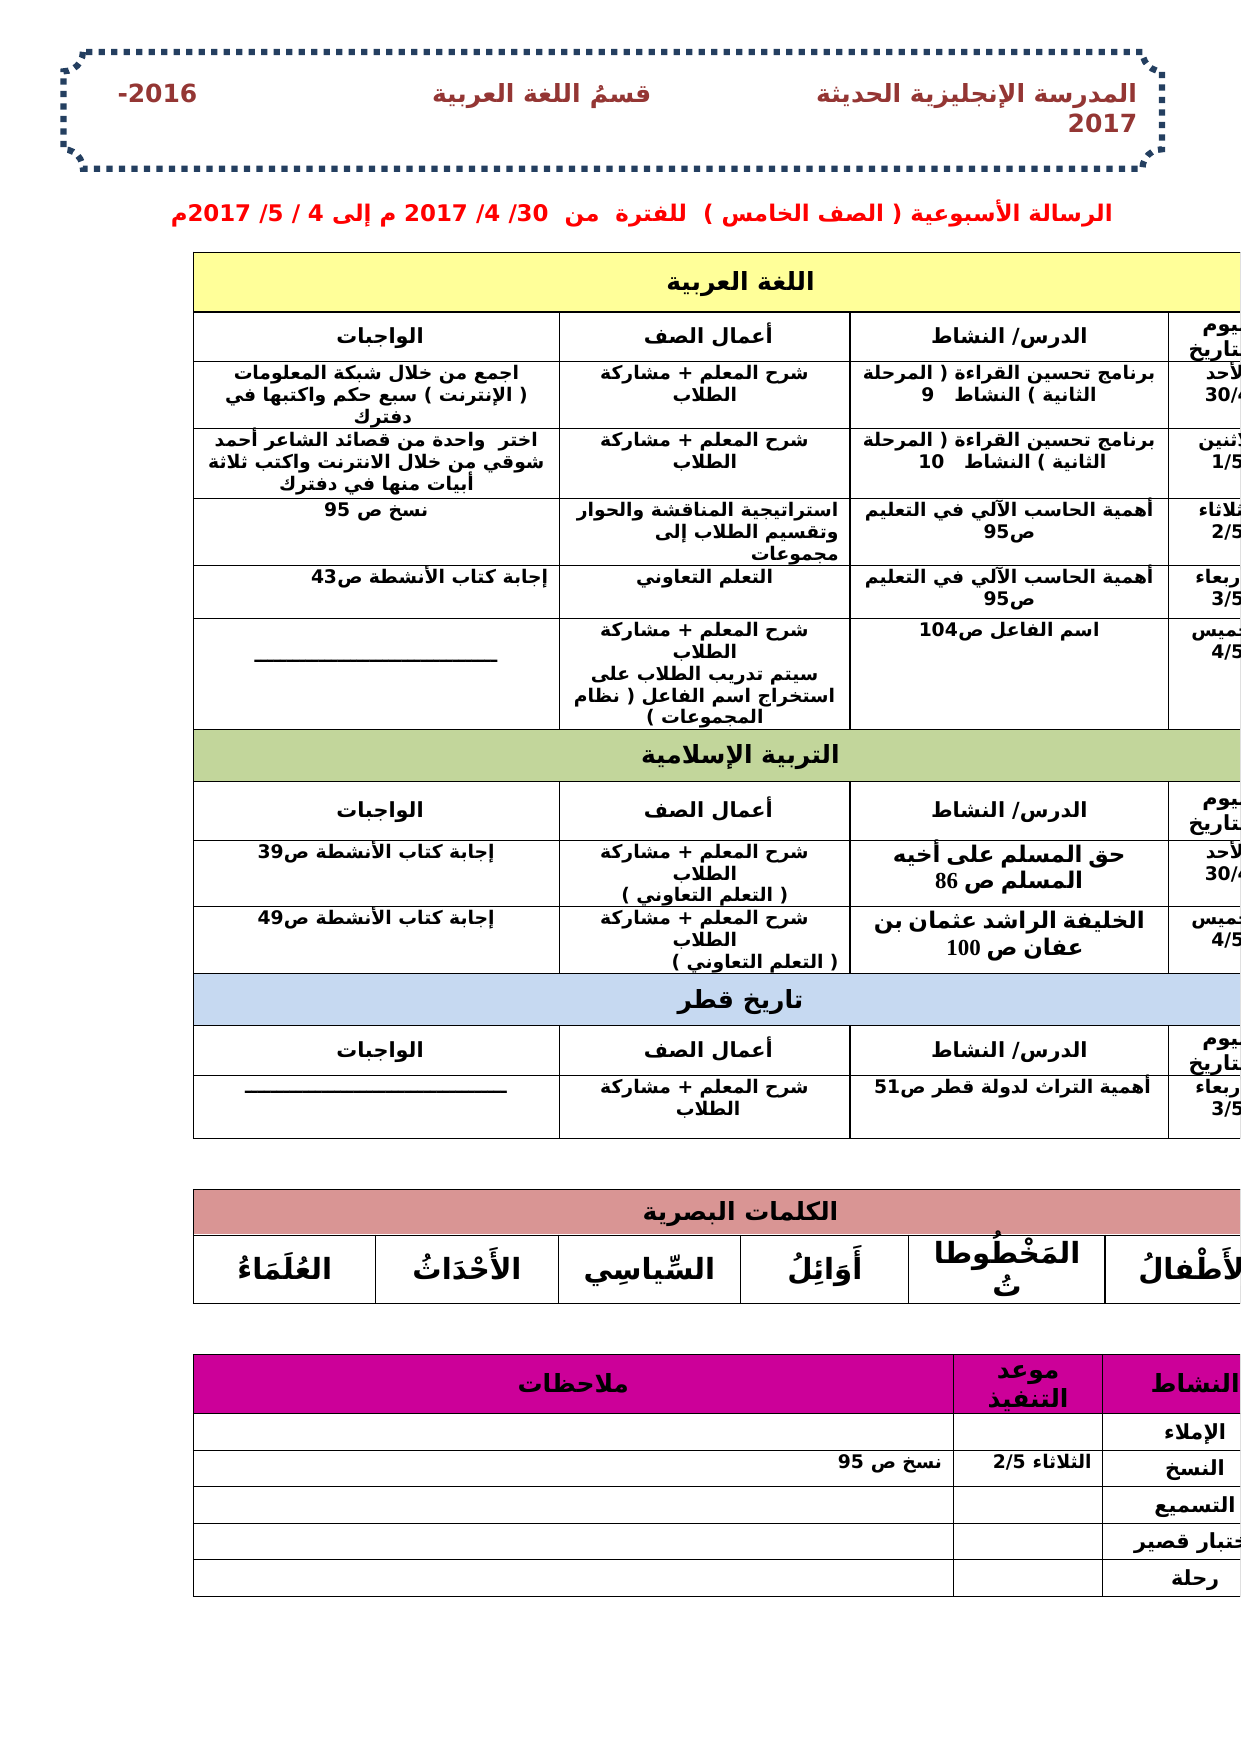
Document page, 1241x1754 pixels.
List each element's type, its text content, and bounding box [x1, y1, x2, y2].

table_cell الدرس/ النشاط [851, 782, 1168, 839]
table_cell حق المسلم على أخيه المسلم ص 86 [851, 841, 1168, 906]
table_cell أعمال الصف [560, 782, 849, 839]
table_cell شرح المعلم + مشاركة الطلاب سيتم تدريب الطلاب على استخراج اسم الفاعل ( نظام المجموعات ) [560, 619, 849, 728]
table_cell شرح المعلم + مشاركة الطلاب ( التعلم التعاوني ) [560, 907, 849, 973]
table_cell إجابة كتاب الأنشطة ص39 [194, 841, 559, 906]
table_cell نسخ ص 95 [194, 499, 559, 565]
table_cell تاريخ قطر [194, 974, 1240, 1025]
table_cell أعمال الصف [560, 1026, 849, 1075]
table_cell الثلاثاء 2/5 [954, 1451, 1102, 1486]
table_header الكلمات البصرية [194, 1190, 1240, 1234]
table_cell الخليفة الراشد عثمان بن عفان ص 100 [851, 907, 1168, 973]
table_cell نسخ ص 95 [194, 1451, 953, 1486]
table_cell اسم الفاعل ص104 [851, 619, 1168, 728]
table_cell ـــــــــــــــــــــــــــــــــــــــــ [194, 1076, 559, 1138]
table_cell التعلم التعاوني [560, 566, 849, 618]
table_cell الأَحْدَاثُ [376, 1236, 558, 1303]
table_cell [194, 1414, 953, 1450]
table_cell السِّياسِي [559, 1236, 740, 1303]
table_cell الأحد 30/4 [1169, 841, 1240, 906]
table_cell الواجبات [194, 1026, 559, 1075]
table_header النشاط [1103, 1355, 1240, 1413]
table_cell [954, 1560, 1102, 1596]
table_cell الاثنين 1/5 [1169, 429, 1240, 498]
table_cell [194, 1487, 953, 1523]
table_cell المَخْطُوطاتُ [909, 1236, 1104, 1303]
table_cell التسميع [1103, 1487, 1240, 1523]
table_header ملاحظات [194, 1355, 953, 1413]
table_cell أهمية الحاسب الآلي في التعليم ص95 [851, 566, 1168, 618]
table_cell النسخ [1103, 1451, 1240, 1486]
table_cell الدرس/ النشاط [851, 1026, 1168, 1075]
table_header موعد التنفيذ [954, 1355, 1102, 1413]
table_cell إجابة كتاب الأنشطة ص49 [194, 907, 559, 973]
table_header اللغة العربية [194, 253, 1240, 311]
table_cell [954, 1487, 1102, 1523]
table_cell الأربعاء 3/5 [1169, 566, 1240, 618]
table_cell أعمال الصف [560, 313, 849, 361]
table_cell [954, 1414, 1102, 1450]
table_cell [194, 1524, 953, 1559]
table_cell برنامج تحسين القراءة ( المرحلة الثانية ) النشاط 10 [851, 429, 1168, 498]
table_cell الواجبات [194, 313, 559, 361]
table_cell اجمع من خلال شبكة المعلومات ( الإنترنت ) سبع حكم واكتبها في دفترك [194, 362, 559, 428]
table_cell [194, 1560, 953, 1596]
table_cell اليوم والتاريخ [1169, 313, 1240, 361]
table_cell استراتيجية المناقشة والحوار وتقسيم الطلاب إلى مجموعات [560, 499, 849, 565]
table_cell العُلَمَاءُ [194, 1236, 375, 1303]
table_cell أَوَائِلُ [741, 1236, 908, 1303]
table_cell الخميس 4/5 [1169, 619, 1240, 728]
table_cell أهمية الحاسب الآلي في التعليم ص95 [851, 499, 1168, 565]
table_cell اليوم والتاريخ [1169, 1026, 1240, 1075]
table_cell ــــــــــــــــــــــــــــــــــــــ [194, 619, 559, 728]
table_cell شرح المعلم + مشاركة الطلاب [560, 362, 849, 428]
table_cell [954, 1524, 1102, 1559]
table_cell الخميس 4/5 [1169, 907, 1240, 973]
table_cell شرح المعلم + مشاركة الطلاب [560, 1076, 849, 1138]
table_cell الدرس/ النشاط [851, 313, 1168, 361]
table_cell التربية الإسلامية [194, 730, 1240, 781]
table_cell إجابة كتاب الأنشطة ص43 [194, 566, 559, 618]
table_cell اليوم والتاريخ [1169, 782, 1240, 839]
table_cell شرح المعلم + مشاركة الطلاب [560, 429, 849, 498]
table_cell اختبار قصير [1103, 1524, 1240, 1559]
table_cell الأَطْفالُ [1106, 1236, 1240, 1303]
table_cell الأربعاء 3/5 [1169, 1076, 1240, 1138]
table_cell برنامج تحسين القراءة ( المرحلة الثانية ) النشاط 9 [851, 362, 1168, 428]
table_cell اختر واحدة من قصائد الشاعر أحمد شوقي من خلال الانترنت واكتب ثلاثة أبيات منها في دفترك [194, 429, 559, 498]
table_cell الواجبات [194, 782, 559, 839]
table_cell رحلة [1103, 1560, 1240, 1596]
text الرسالة الأسبوعية ( الصف الخامس ) للفترة من 30/ 4/ 2017 م إلى 4 / 5/ 2017م [150, 200, 1221, 227]
table_cell الإملاء [1103, 1414, 1240, 1450]
table_cell الأحد 30/4 [1169, 362, 1240, 428]
table_cell الثلاثاء 2/5 [1169, 499, 1240, 565]
table_cell أهمية التراث لدولة قطر ص51 [851, 1076, 1168, 1138]
table_cell شرح المعلم + مشاركة الطلاب ( التعلم التعاوني ) [560, 841, 849, 906]
